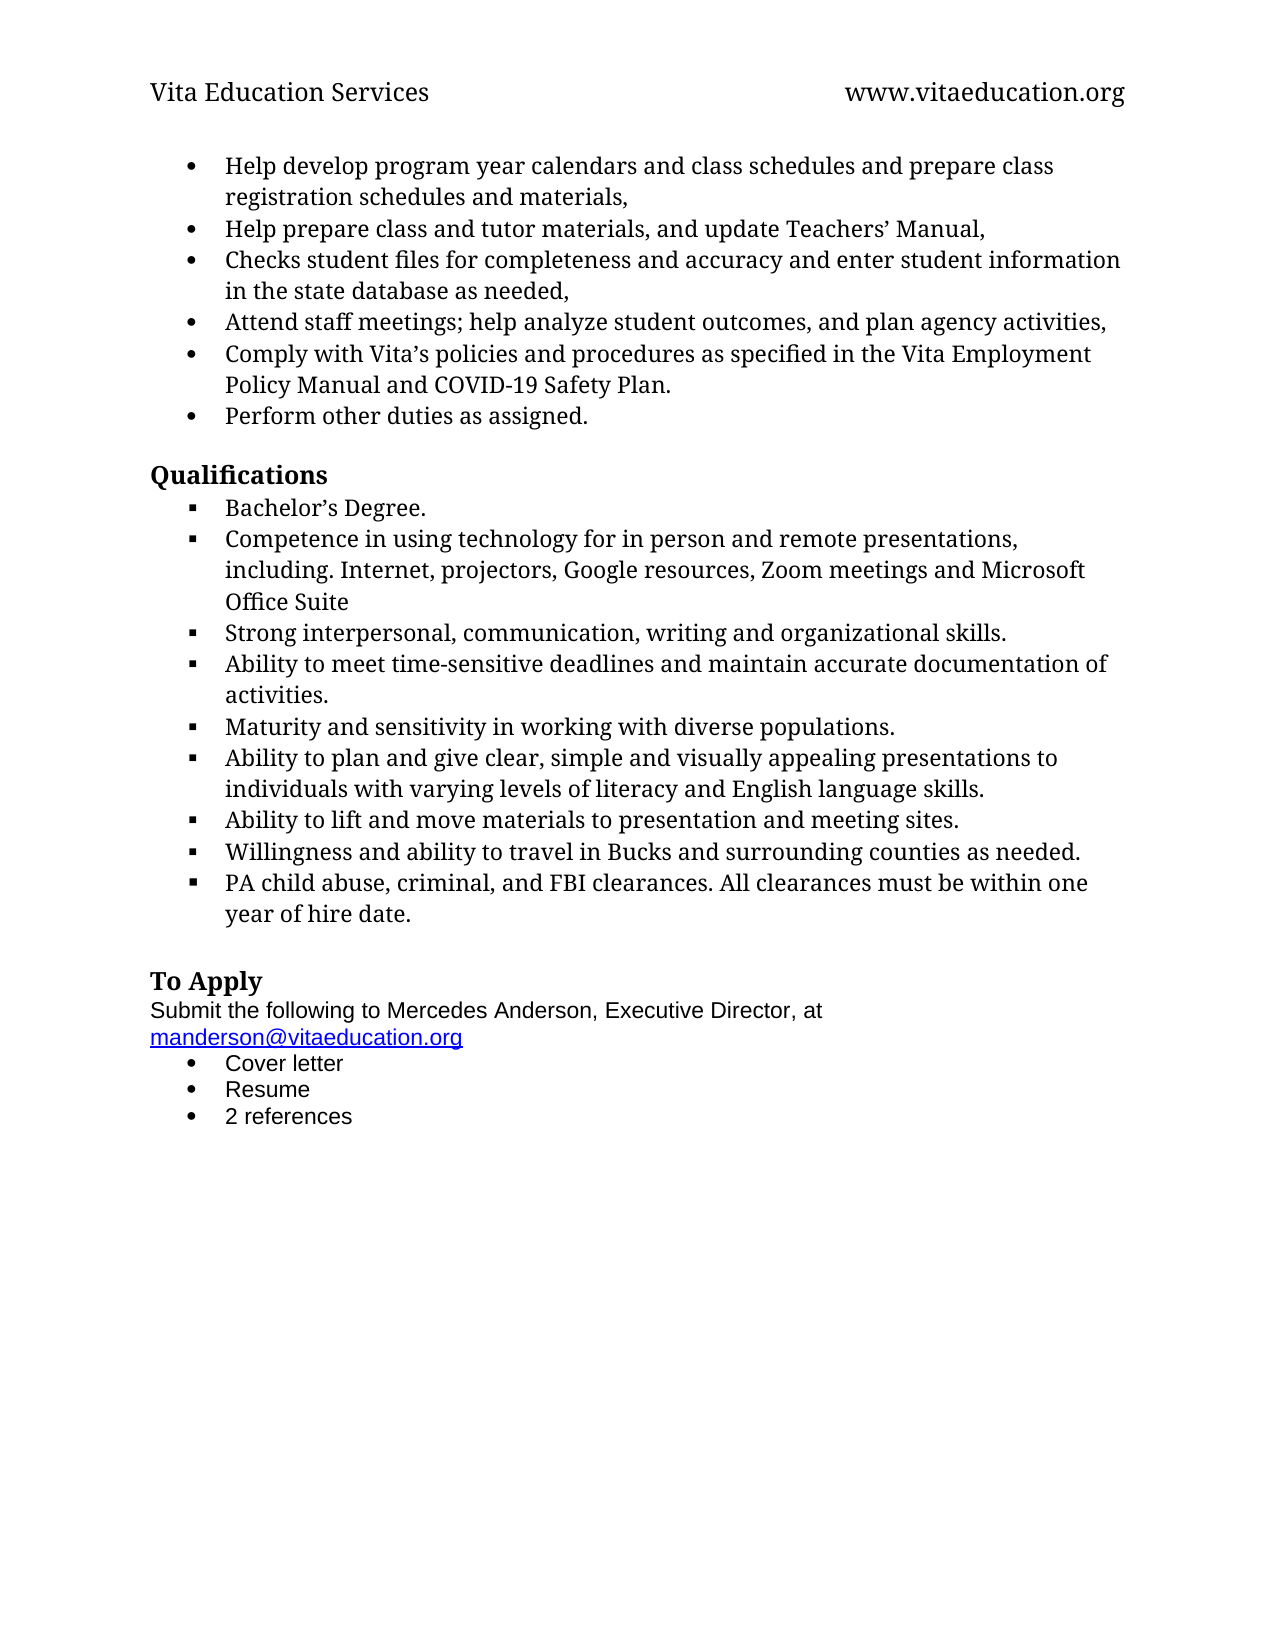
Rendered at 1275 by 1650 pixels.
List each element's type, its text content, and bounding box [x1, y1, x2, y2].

list Ability to lift and move materials to presentation and meeting sites. [187, 804, 1125, 835]
list Checks student files for completeness and accuracy and enter student information in the state database as needed, [187, 244, 1125, 306]
list 2 references [187, 1103, 1125, 1129]
list Cover letter [187, 1050, 1125, 1076]
list Perform other duties as assigned. [187, 400, 1125, 431]
list Help develop program year calendars and class schedules and prepare class registration schedules and materials, [187, 150, 1125, 212]
text Qualifications [150, 458, 1125, 492]
text Submit the following to Mercedes Anderson, Executive Director, at manderson@vitaeducation.org [150, 997, 1125, 1050]
list PA child abuse, criminal, and FBI clearances. All clearances must be within one year of hire date. [187, 867, 1125, 929]
list Ability to plan and give clear, simple and visually appealing presentations to individuals with varying levels of literacy and English language skills. [187, 742, 1125, 804]
list Attend staff meetings; help analyze student outcomes, and plan agency activities, [187, 306, 1125, 337]
list Strong interpersonal, communication, writing and organizational skills. [187, 617, 1125, 648]
list Willingness and ability to travel in Bucks and surrounding counties as needed. [187, 835, 1125, 867]
list Maturity and sensitivity in working with diverse populations. [187, 710, 1125, 742]
list Comply with Vita’s policies and procedures as specified in the Vita Employment Policy Manual and COVID-19 Safety Plan. [187, 337, 1125, 400]
list Resume [187, 1076, 1125, 1103]
list Ability to meet time-sensitive deadlines and maintain accurate documentation of activities. [187, 648, 1125, 710]
list Competence in using technology for in person and remote presentations, including. Internet, projectors, Google resources, Zoom meetings and Microsoft Office Suite [187, 523, 1125, 617]
text To Apply [150, 963, 1125, 997]
list Help prepare class and tutor materials, and update Teachers’ Manual, [187, 212, 1125, 244]
list Bachelor’s Degree. [187, 492, 1125, 523]
